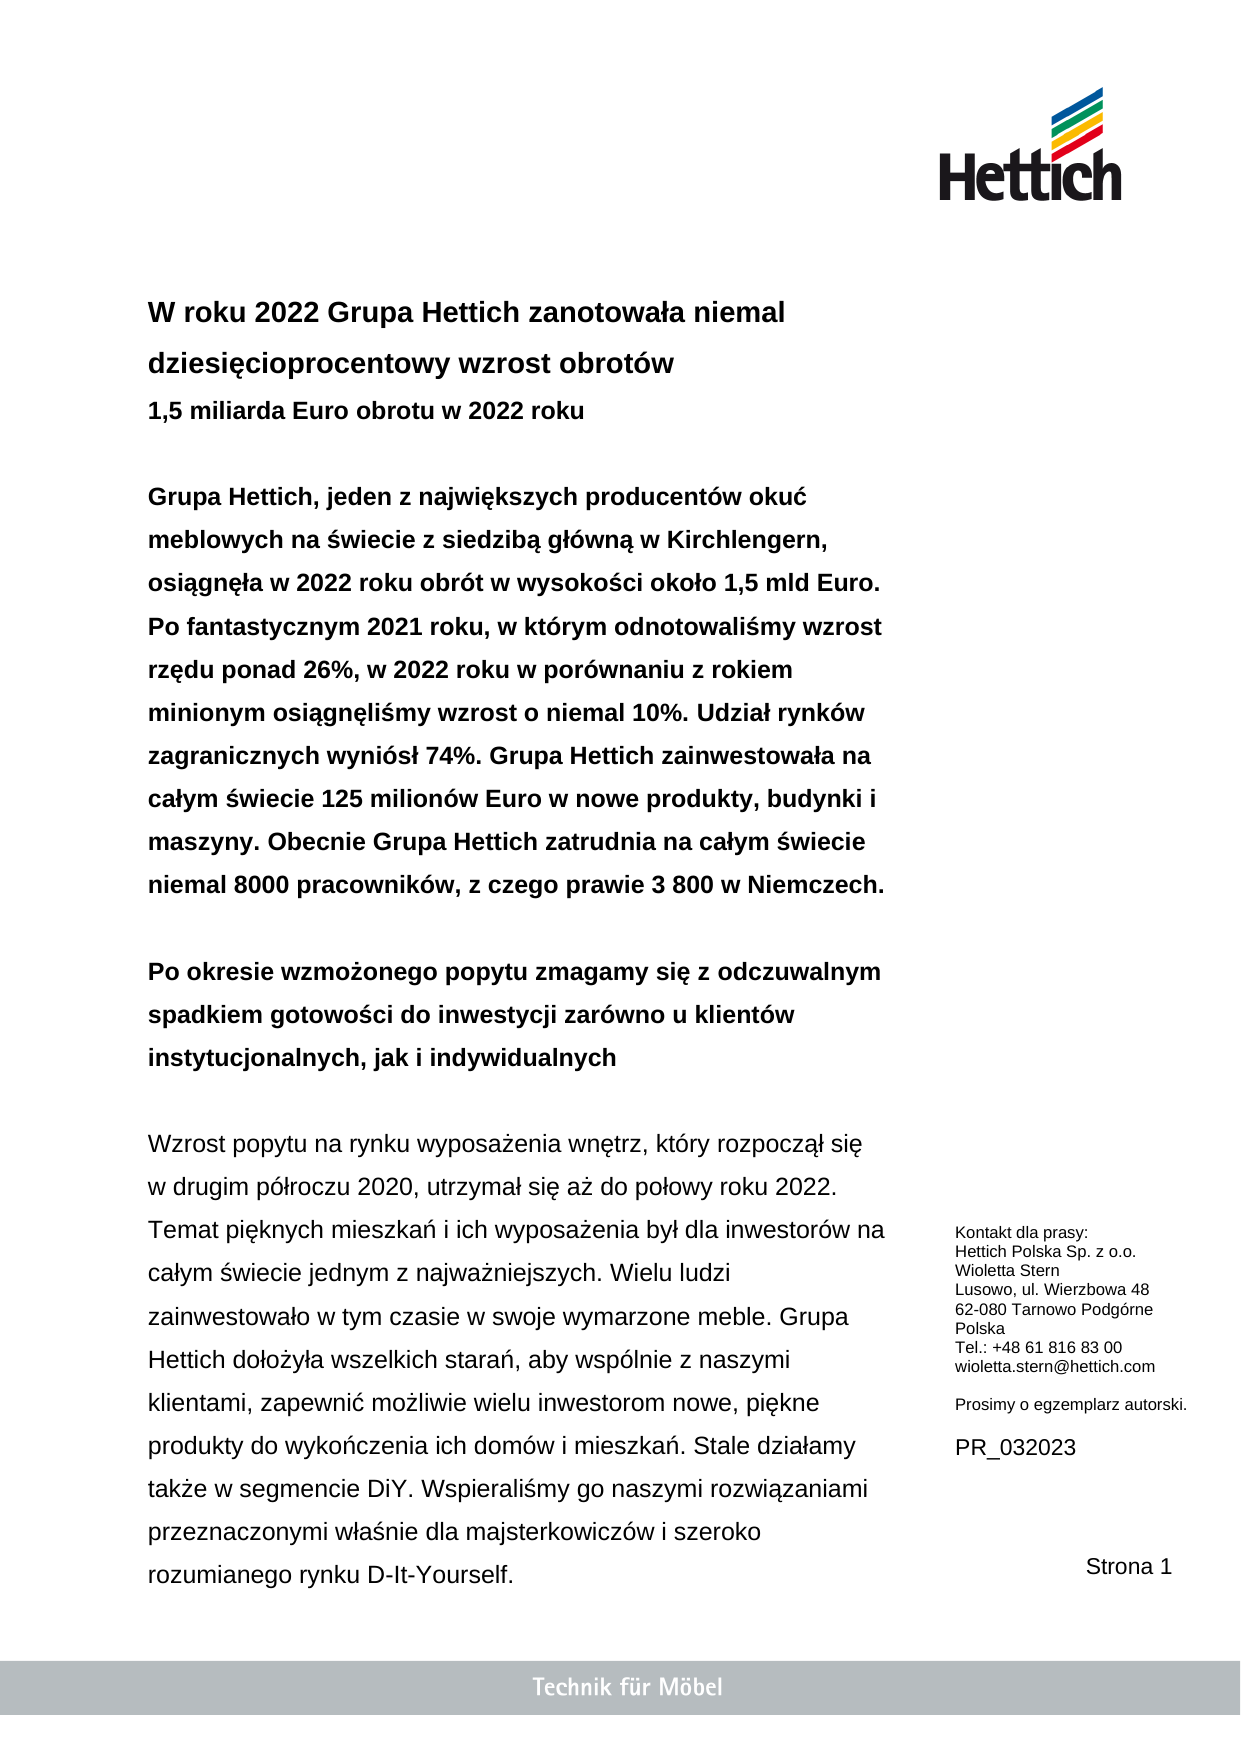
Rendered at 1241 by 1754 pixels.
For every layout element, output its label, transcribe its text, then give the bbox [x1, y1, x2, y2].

text Grupa Hettich, jeden z największych producentów okuć meblowych na świecie z siedzibą główną w Kirchlengern, osiągnęła w 2022 roku obrót w wysokości około 1,5 mld Euro. Po fantastycznym 2021 roku, w którym odnotowaliśmy wzrost rzędu ponad 26%, w 2022 roku w porównaniu z rokiem minionym osiągnęliśmy wzrost o niemal 10%. Udział rynków zagranicznych wyniósł 74%. Grupa Hettich zainwestowała na całym świecie 125 milionów Euro w nowe produkty, budynki i maszyny. Obecnie Grupa Hettich zatrudnia na całym świecie niemal 8000 pracowników, z czego prawie 3 800 w Niemczech. [148, 482, 887, 899]
text Wzrost popytu na rynku wyposażenia wnętrz, który rozpoczął się w drugim półroczu 2020, utrzymał się aż do połowy roku 2022. Temat pięknych mieszkań i ich wyposażenia był dla inwestorów na całym świecie jednym z najważniejszych. Wielu ludzi zainwestowało w tym czasie w swoje wymarzone meble. Grupa Hettich dołożyła wszelkich starań, aby wspólnie z naszymi klientami, zapewnić możliwie wielu inwestorom nowe, piękne produkty do wykończenia ich domów i mieszkań. Stale działamy także w segmencie DiY. Wspieraliśmy go naszymi rozwiązaniami przeznaczonymi właśnie dla majsterkowiczów i szeroko rozumianego rynku D-It-Yourself. [148, 1129, 887, 1589]
picture [0, 6, 1241, 263]
text W roku 2022 Grupa Hettich zanotowała niemal dziesięcioprocentowy wzrost obrotów [148, 295, 946, 379]
picture [0, 1598, 1241, 1715]
text Po okresie wzmożonego popytu zmagamy się z odczuwalnym spadkiem gotowości do inwestycji zarówno u klientów instytucjonalnych, jak i indywidualnych [148, 957, 887, 1072]
text 1,5 miliarda Euro obrotu w 2022 roku [148, 396, 946, 425]
